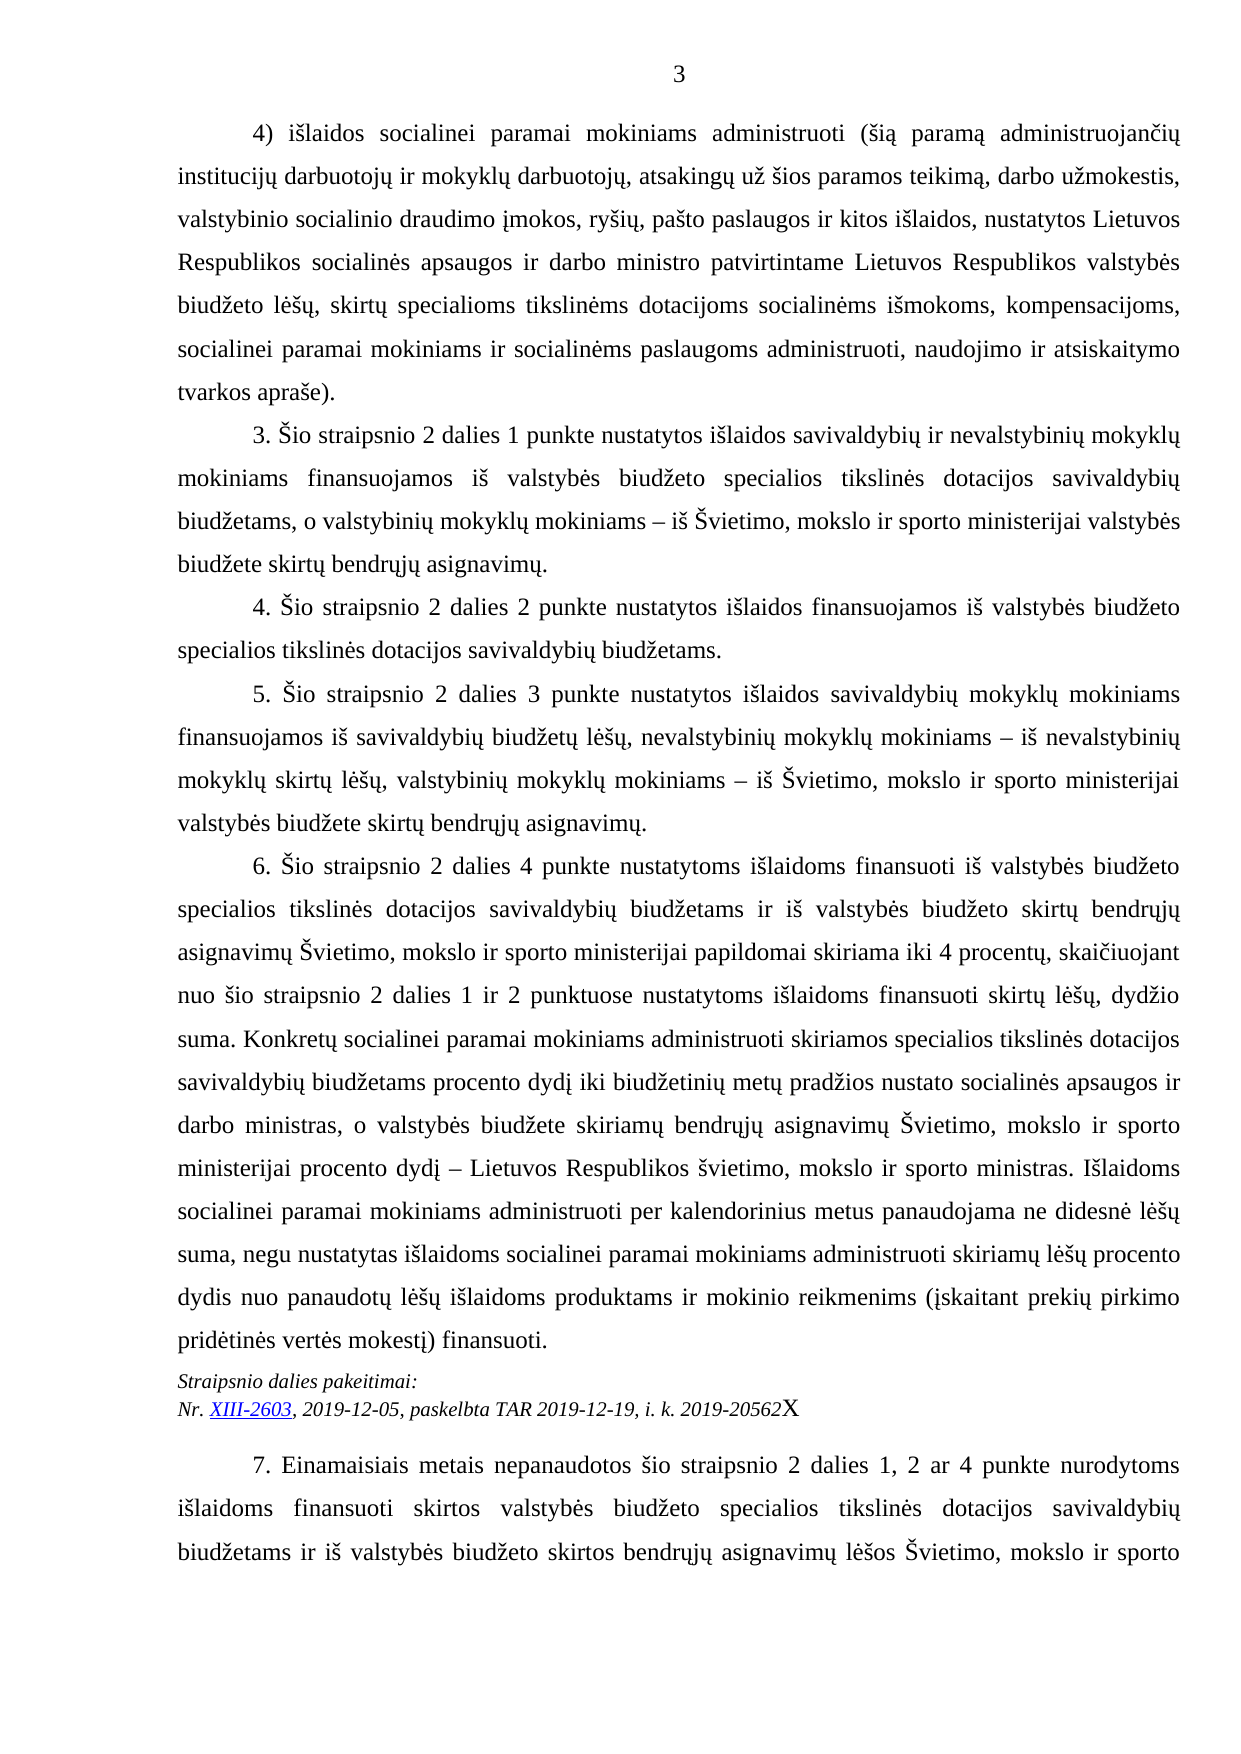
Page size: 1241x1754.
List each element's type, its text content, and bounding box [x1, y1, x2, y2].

text 4) išlaidos socialinei paramai mokiniams administruoti (šią paramą administruojančių institucijų darbuotojų ir mokyklų darbuotojų, atsakingų už šios paramos teikimą, darbo užmokestis, valstybinio socialinio draudimo įmokos, ryšių, pašto paslaugos ir kitos išlaidos, nustatytos Lietuvos Respublikos socialinės apsaugos ir darbo ministro patvirtintame Lietuvos Respublikos valstybės biudžeto lėšų, skirtų specialioms tikslinėms dotacijoms socialinėms išmokoms, kompensacijoms, socialinei paramai mokiniams ir socialinėms paslaugoms administruoti, naudojimo ir atsiskaitymo tvarkos apraše). [177, 118, 1181, 406]
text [177, 1450, 1181, 1565]
text 5. Šio straipsnio 2 dalies 3 punkte nustatytos išlaidos savivaldybių mokyklų mokiniams finansuojamos iš savivaldybių biudžetų lėšų, nevalstybinių mokyklų mokiniams – iš nevalstybinių mokyklų skirtų lėšų, valstybinių mokyklų mokiniams – iš Švietimo, mokslo ir sporto ministerijai valstybės biudžete skirtų bendrųjų asignavimų. [177, 679, 1181, 837]
text 4. Šio straipsnio 2 dalies 2 punkte nustatytos išlaidos finansuojamos iš valstybės biudžeto specialios tikslinės dotacijos savivaldybių biudžetams. [177, 592, 1181, 664]
text 3. Šio straipsnio 2 dalies 1 punkte nustatytos išlaidos savivaldybių ir nevalstybinių mokyklų mokiniams finansuojamos iš valstybės biudžeto specialios tikslinės dotacijos savivaldybių biudžetams, o valstybinių mokyklų mokiniams – iš Švietimo, mokslo ir sporto ministerijai valstybės biudžete skirtų bendrųjų asignavimų. [177, 420, 1181, 578]
text 6. Šio straipsnio 2 dalies 4 punkte nustatytoms išlaidoms finansuoti iš valstybės biudžeto specialios tikslinės dotacijos savivaldybių biudžetams ir iš valstybės biudžeto skirtų bendrųjų asignavimų Švietimo, mokslo ir sporto ministerijai papildomai skiriama iki 4 procentų, skaičiuojant nuo šio straipsnio 2 dalies 1 ir 2 punktuose nustatytoms išlaidoms finansuoti skirtų lėšų, dydžio suma. Konkretų socialinei paramai mokiniams administruoti skiriamos specialios tikslinės dotacijos savivaldybių biudžetams procento dydį iki biudžetinių metų pradžios nustato socialinės apsaugos ir darbo ministras, o valstybės biudžete skiriamų bendrųjų asignavimų Švietimo, mokslo ir sporto ministerijai procento dydį – Lietuvos Respublikos švietimo, mokslo ir sporto ministras. Išlaidoms socialinei paramai mokiniams administruoti per kalendorinius metus panaudojama ne didesnė lėšų suma, negu nustatytas išlaidoms socialinei paramai mokiniams administruoti skiriamų lėšų procento dydis nuo panaudotų lėšų išlaidoms produktams ir mokinio reikmenims (įskaitant prekių pirkimo pridėtinės vertės mokestį) finansuoti. [177, 851, 1181, 1354]
